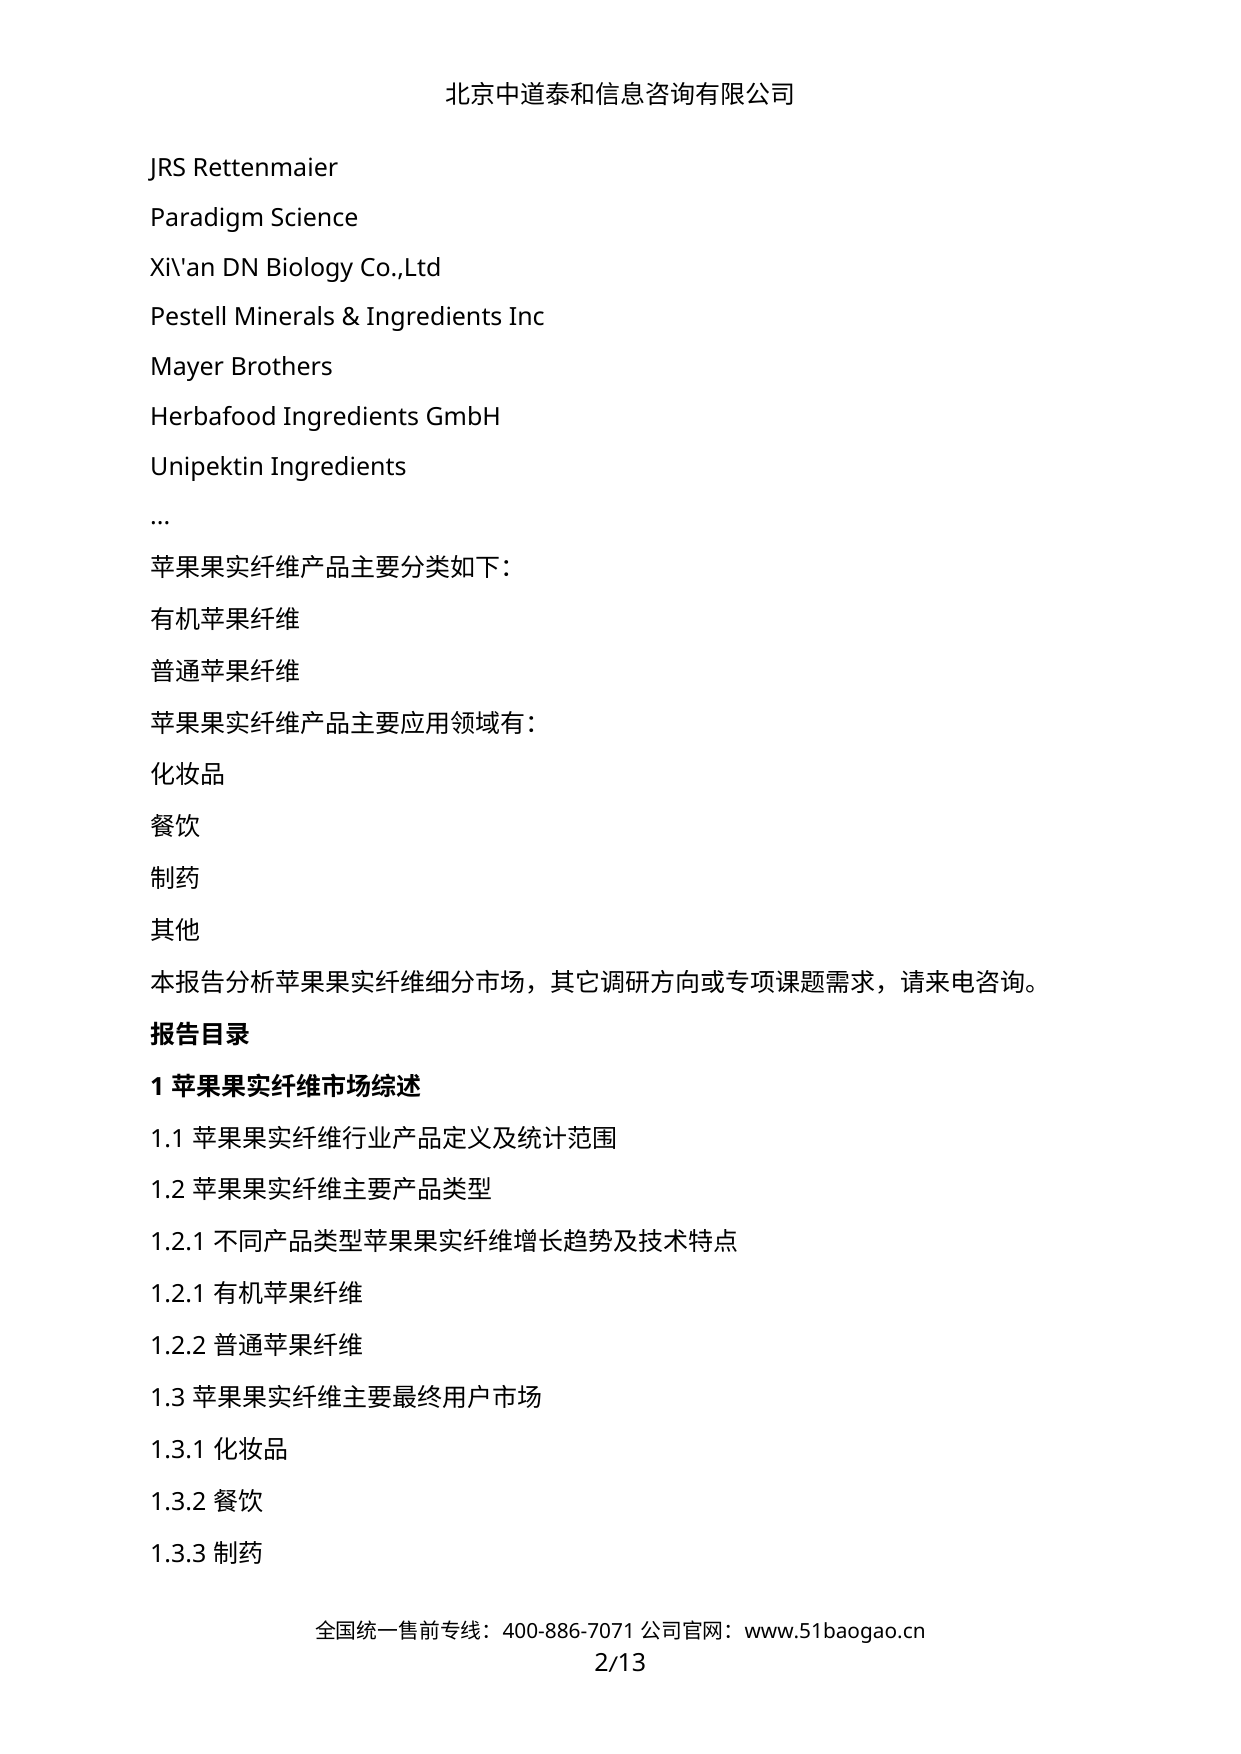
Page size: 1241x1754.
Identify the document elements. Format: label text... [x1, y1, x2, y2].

text Herbafood Ingredients GmbH [150, 398, 1090, 432]
text 苹果果实纤维产品主要应用领域有： [150, 703, 1090, 739]
text 1.2 苹果果实纤维主要产品类型 [150, 1170, 1090, 1206]
text Mayer Brothers [150, 349, 1090, 383]
text Paradigm Science [150, 200, 1090, 234]
text JRS Rettenmaier [150, 150, 1090, 184]
text 1 苹果果实纤维市场综述 [150, 1066, 1090, 1102]
text ... [150, 498, 1090, 532]
text 化妆品 [150, 755, 1090, 791]
text 有机苹果纤维 [150, 599, 1090, 636]
text 苹果果实纤维产品主要分类如下： [150, 547, 1090, 584]
text 普通苹果纤维 [150, 651, 1090, 687]
text Xi\'an DN Biology Co.,Ltd [150, 249, 1090, 283]
text 1.1 苹果果实纤维行业产品定义及统计范围 [150, 1118, 1090, 1154]
text 1.3.1 化妆品 [150, 1429, 1090, 1466]
text Unipektin Ingredients [150, 448, 1090, 482]
text 餐饮 [150, 807, 1090, 843]
text 1.2.2 普通苹果纤维 [150, 1326, 1090, 1362]
text 制药 [150, 859, 1090, 895]
text 本报告分析苹果果实纤维细分市场，其它调研方向或专项课题需求，请来电咨询。 [150, 962, 1090, 999]
text 其他 [150, 911, 1090, 947]
text 1.2.1 不同产品类型苹果果实纤维增长趋势及技术特点 [150, 1222, 1090, 1258]
text 1.2.1 有机苹果纤维 [150, 1274, 1090, 1310]
text 1.3 苹果果实纤维主要最终用户市场 [150, 1377, 1090, 1414]
text Pestell Minerals & Ingredients Inc [150, 299, 1090, 333]
text 1.3.3 制药 [150, 1533, 1090, 1569]
text 1.3.2 餐饮 [150, 1481, 1090, 1517]
text 报告目录 [150, 1014, 1090, 1051]
